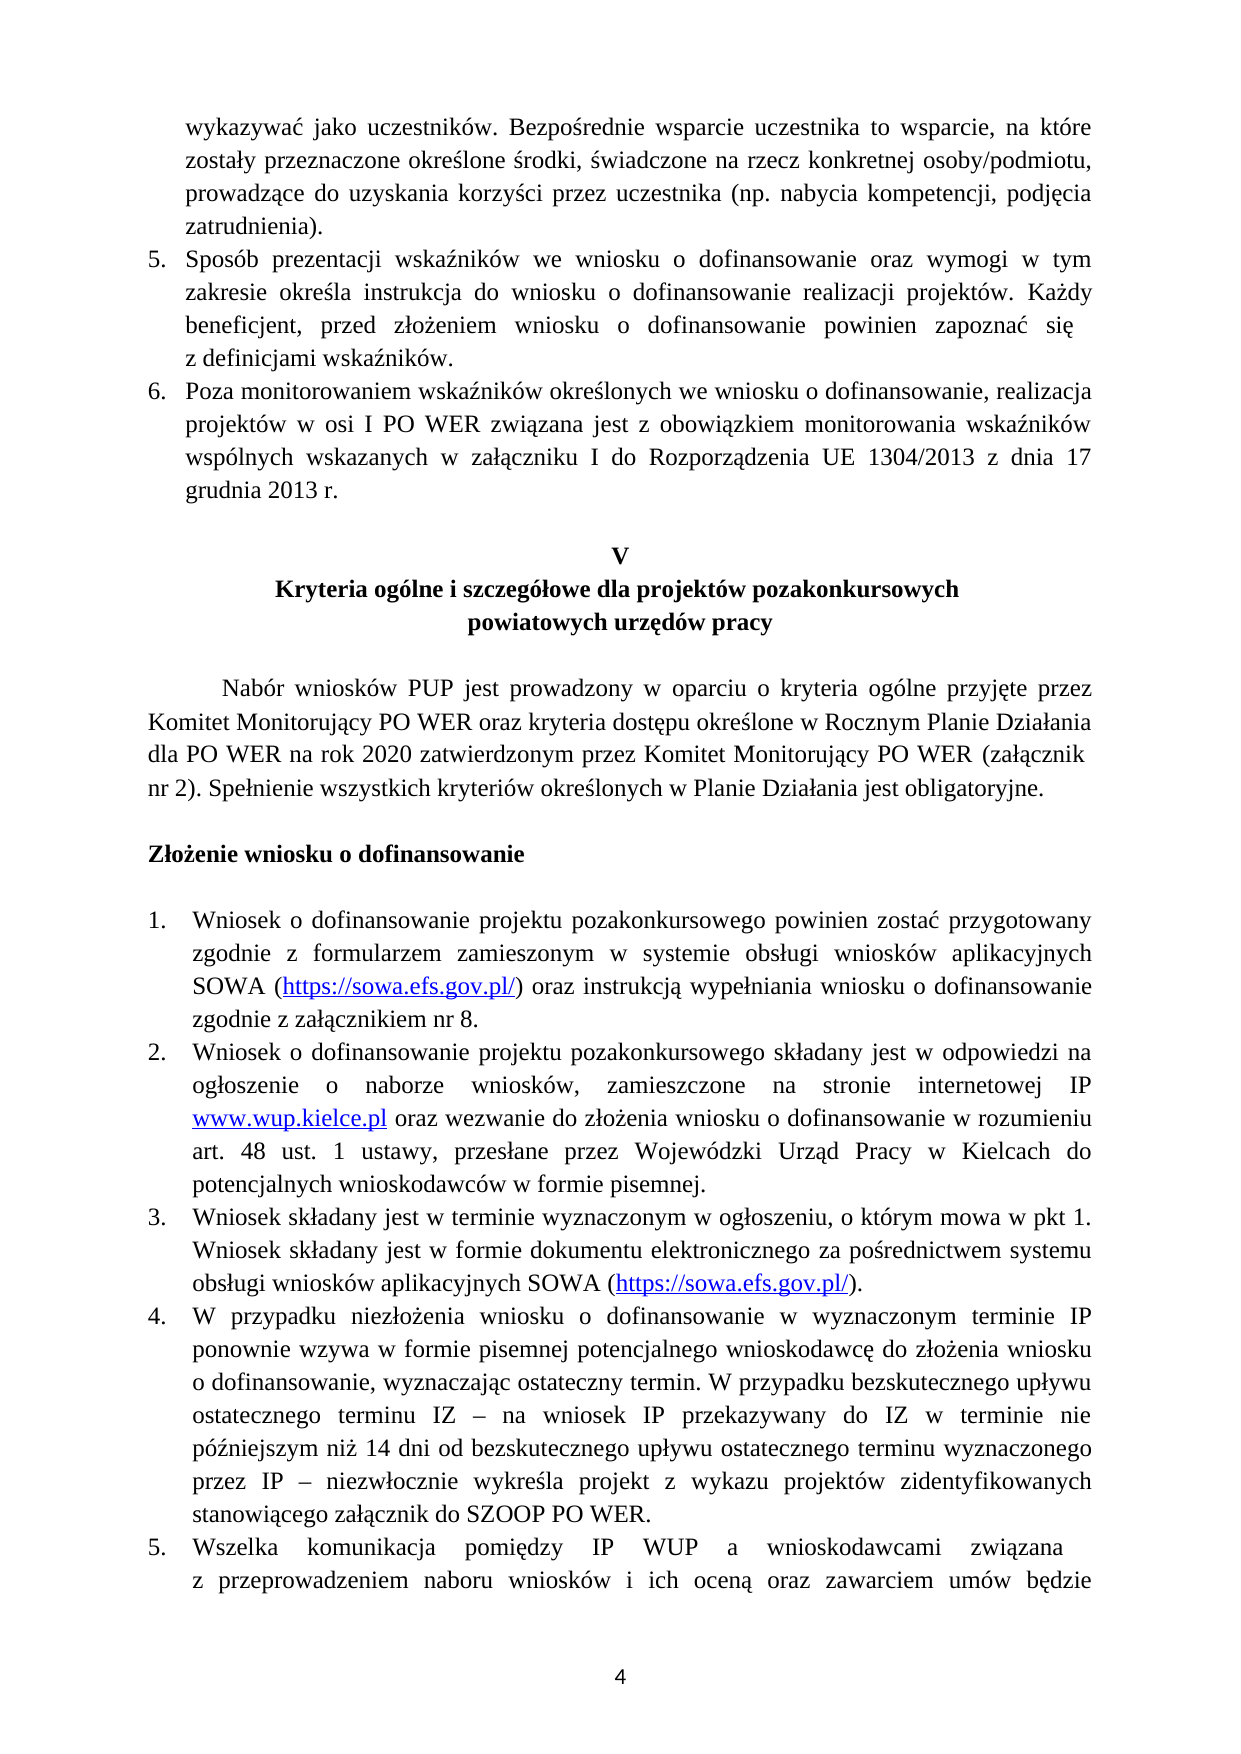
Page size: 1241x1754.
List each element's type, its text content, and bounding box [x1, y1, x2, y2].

text Nabór wniosków PUP jest prowadzony w oparciu o kryteria ogólne przyjęte przez Komitet Monitorujący PO WER oraz kryteria dostępu określone w Rocznym Planie Działania dla PO WER na rok 2020 zatwierdzonym przez Komitet Monitorujący PO WER (załącznik nr 2). Spełnienie wszystkich kryteriów określonych w Planie Działania jest obligatoryjne. [148, 673, 1092, 801]
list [148, 1532, 1092, 1594]
list Wniosek składany jest w terminie wyznaczonym w ogłoszeniu, o którym mowa w pkt 1. Wniosek składany jest w formie dokumentu elektronicznego za pośrednictwem systemu obsługi wniosków aplikacyjnych SOWA (https://sowa.efs.gov.pl/). [148, 1202, 1092, 1297]
list Sposób prezentacji wskaźników we wniosku o dofinansowanie oraz wymogi w tym zakresie określa instrukcja do wniosku o dofinansowanie realizacji projektów. Każdy beneficjent, przed złożeniem wniosku o dofinansowanie powinien zapoznać się z definicjami wskaźników. [148, 244, 1092, 372]
text Kryteria ogólne i szczegółowe dla projektów pozakonkursowych powiatowych urzędów pracy [148, 574, 1092, 636]
text V [148, 541, 1092, 570]
list Wniosek o dofinansowanie projektu pozakonkursowego powinien zostać przygotowany zgodnie z formularzem zamieszonym w systemie obsługi wniosków aplikacyjnych SOWA (https://sowa.efs.gov.pl/) oraz instrukcją wypełniania wniosku o dofinansowanie zgodnie z załącznikiem nr 8. [148, 905, 1092, 1032]
list Poza monitorowaniem wskaźników określonych we wniosku o dofinansowanie, realizacja projektów w osi I PO WER związana jest z obowiązkiem monitorowania wskaźników wspólnych wskazanych w załączniku I do Rozporządzenia UE 1304/2013 z dnia 17 grudnia 2013 r. [148, 376, 1092, 504]
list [148, 112, 1092, 240]
text Złożenie wniosku o dofinansowanie [148, 839, 1092, 867]
list Wniosek o dofinansowanie projektu pozakonkursowego składany jest w odpowiedzi na ogłoszenie o naborze wniosków, zamieszczone na stronie internetowej IP www.wup.kielce.pl oraz wezwanie do złożenia wniosku o dofinansowanie w rozumieniu art. 48 ust. 1 ustawy, przesłane przez Wojewódzki Urząd Pracy w Kielcach do potencjalnych wnioskodawców w formie pisemnej. [148, 1037, 1092, 1198]
list W przypadku niezłożenia wniosku o dofinansowanie w wyznaczonym terminie IP ponownie wzywa w formie pisemnej potencjalnego wnioskodawcę do złożenia wniosku o dofinansowanie, wyznaczając ostateczny termin. W przypadku bezskutecznego upływu ostatecznego terminu IZ – na wniosek IP przekazywany do IZ w terminie nie późniejszym niż 14 dni od bezskutecznego upływu ostatecznego terminu wyznaczonego przez IP – niezwłocznie wykreśla projekt z wykazu projektów zidentyfikowanych stanowiącego załącznik do SZOOP PO WER. [148, 1301, 1092, 1528]
